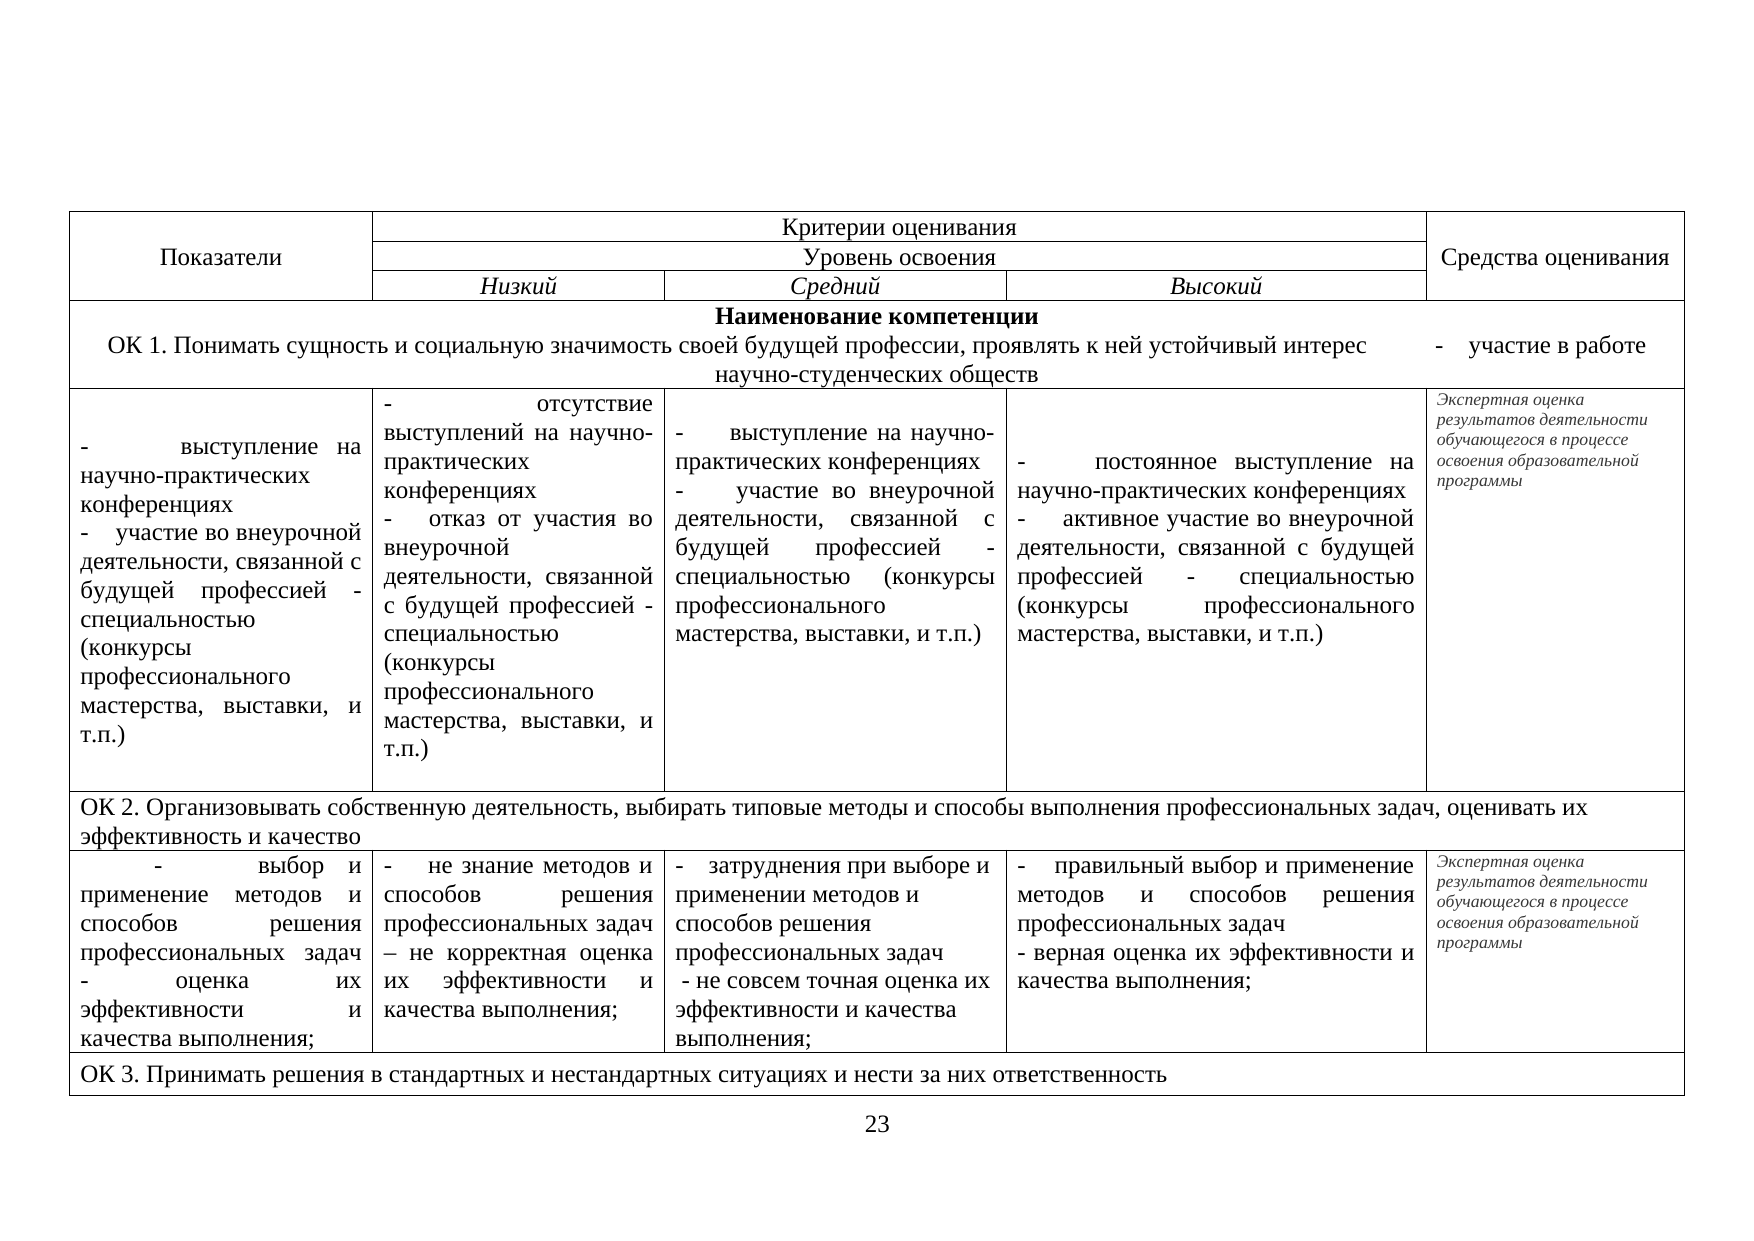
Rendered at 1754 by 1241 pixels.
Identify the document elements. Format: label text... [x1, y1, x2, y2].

table_cell Низкий [373, 271, 664, 300]
table_cell Наименование компетенции ОК 1. Понимать сущность и социальную значимость своей будущей профессии, проявлять к ней устойчивый интерес - участие в работе научно-студенческих обществ [70, 301, 1684, 387]
table_header Средства оценивания [1427, 212, 1684, 300]
table_cell Средний [665, 271, 1006, 300]
table_cell - правильный выбор и применение методов и способов решения профессиональных задач - верная оценка их эффективности и качества выполнения; [1007, 851, 1426, 1052]
table_cell ОК 2. Организовывать собственную деятельность, выбирать типовые методы и способы выполнения профессиональных задач, оценивать их эффективность и качество [70, 792, 1684, 849]
table_cell Экспертная оценка результатов деятельности обучающегося в процессе освоения образовательной программы [1427, 389, 1684, 791]
table_header Критерии оценивания [373, 212, 1426, 241]
table_cell - выступление на научно-практических конференциях - участие во внеурочной деятельности, связанной с будущей профессией - специальностью (конкурсы профессионального мастерства, выставки, и т.п.) [665, 389, 1006, 791]
table_cell ОК 3. Принимать решения в стандартных и нестандартных ситуациях и нести за них ответственность [70, 1053, 1684, 1095]
table_cell - постоянное выступление на научно-практических конференциях - активное участие во внеурочной деятельности, связанной с будущей профессией - специальностью (конкурсы профессионального мастерства, выставки, и т.п.) [1007, 389, 1426, 791]
table_cell - отсутствие выступлений на научно-практических конференциях - отказ от участия во внеурочной деятельности, связанной с будущей профессией - специальностью (конкурсы профессионального мастерства, выставки, и т.п.) [373, 389, 664, 791]
table_header Показатели [70, 212, 372, 300]
table_cell - выбор и применение методов и способов решения профессиональных задач - оценка их эффективности и качества выполнения; [70, 851, 372, 1052]
table_cell Уровень освоения [373, 242, 1426, 270]
table_cell - выступление на научно-практических конференциях - участие во внеурочной деятельности, связанной с будущей профессией - специальностью (конкурсы профессионального мастерства, выставки, и т.п.) [70, 389, 372, 791]
table_cell - затруднения при выборе и применении методов и способов решения профессиональных задач - не совсем точная оценка их эффективности и качества выполнения; [665, 851, 1006, 1052]
table_cell - не знание методов и способов решения профессиональных задач – не корректная оценка их эффективности и качества выполнения; [373, 851, 664, 1052]
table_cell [1427, 851, 1684, 1052]
table_cell Высокий [1007, 271, 1426, 300]
